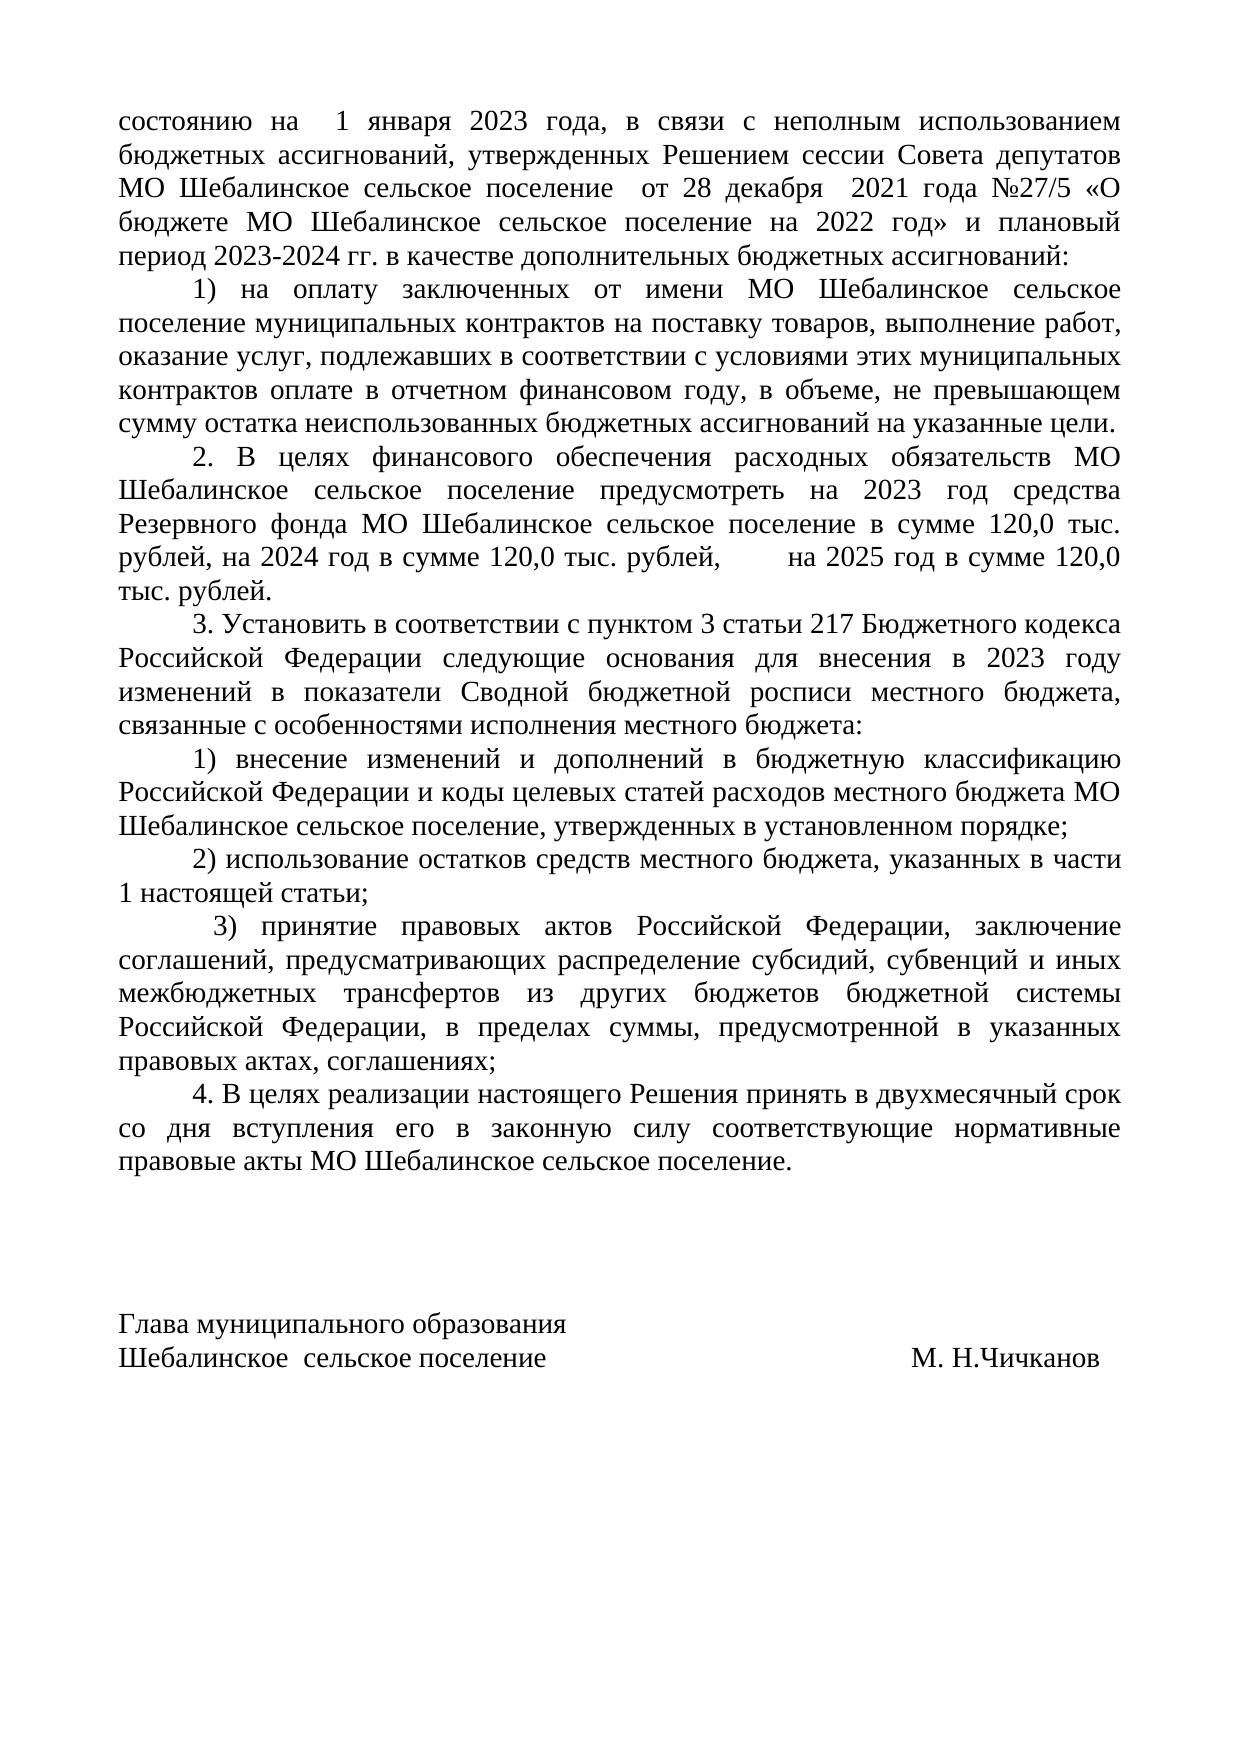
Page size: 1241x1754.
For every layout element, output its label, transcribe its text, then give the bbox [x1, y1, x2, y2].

text Глава муниципального образования [118, 1306, 1122, 1340]
text Шебалинское сельское поселение М. Н.Чичканов [118, 1340, 1122, 1373]
text 2) использование остатков средств местного бюджета, указанных в части 1 настоящей статьи; [118, 841, 1122, 908]
text 3. Установить в соответствии с пунктом 3 статьи 217 Бюджетного кодекса Российской Федерации следующие основания для внесения в 2023 году изменений в показатели Сводной бюджетной росписи местного бюджета, связанные с особенностями исполнения местного бюджета: [118, 607, 1122, 741]
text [118, 103, 1122, 271]
text 2. В целях финансового обеспечения расходных обязательств МО Шебалинское сельское поселение предусмотреть на 2023 год средства Резервного фонда МО Шебалинское сельское поселение в сумме 120,0 тыс. рублей, на 2024 год в сумме 120,0 тыс. рублей, на 2025 год в сумме 120,0 тыс. рублей. [118, 439, 1122, 607]
text 4. В целях реализации настоящего Решения принять в двухмесячный срок со дня вступления его в законную силу соответствующие нормативные правовые акты МО Шебалинское сельское поселение. [118, 1076, 1122, 1177]
text 1) внесение изменений и дополнений в бюджетную классификацию Российской Федерации и коды целевых статей расходов местного бюджета МО Шебалинское сельское поселение, утвержденных в установленном порядке; [118, 741, 1122, 841]
text 3) принятие правовых актов Российской Федерации, заключение соглашений, предусматривающих распределение субсидий, субвенций и иных межбюджетных трансфертов из других бюджетов бюджетной системы Российской Федерации, в пределах суммы, предусмотренной в указанных правовых актах, соглашениях; [118, 908, 1122, 1076]
text 1) на оплату заключенных от имени МО Шебалинское сельское поселение муниципальных контрактов на поставку товаров, выполнение работ, оказание услуг, подлежавших в соответствии с условиями этих муниципальных контрактов оплате в отчетном финансовом году, в объеме, не превышающем сумму остатка неиспользованных бюджетных ассигнований на указанные цели. [118, 271, 1122, 439]
